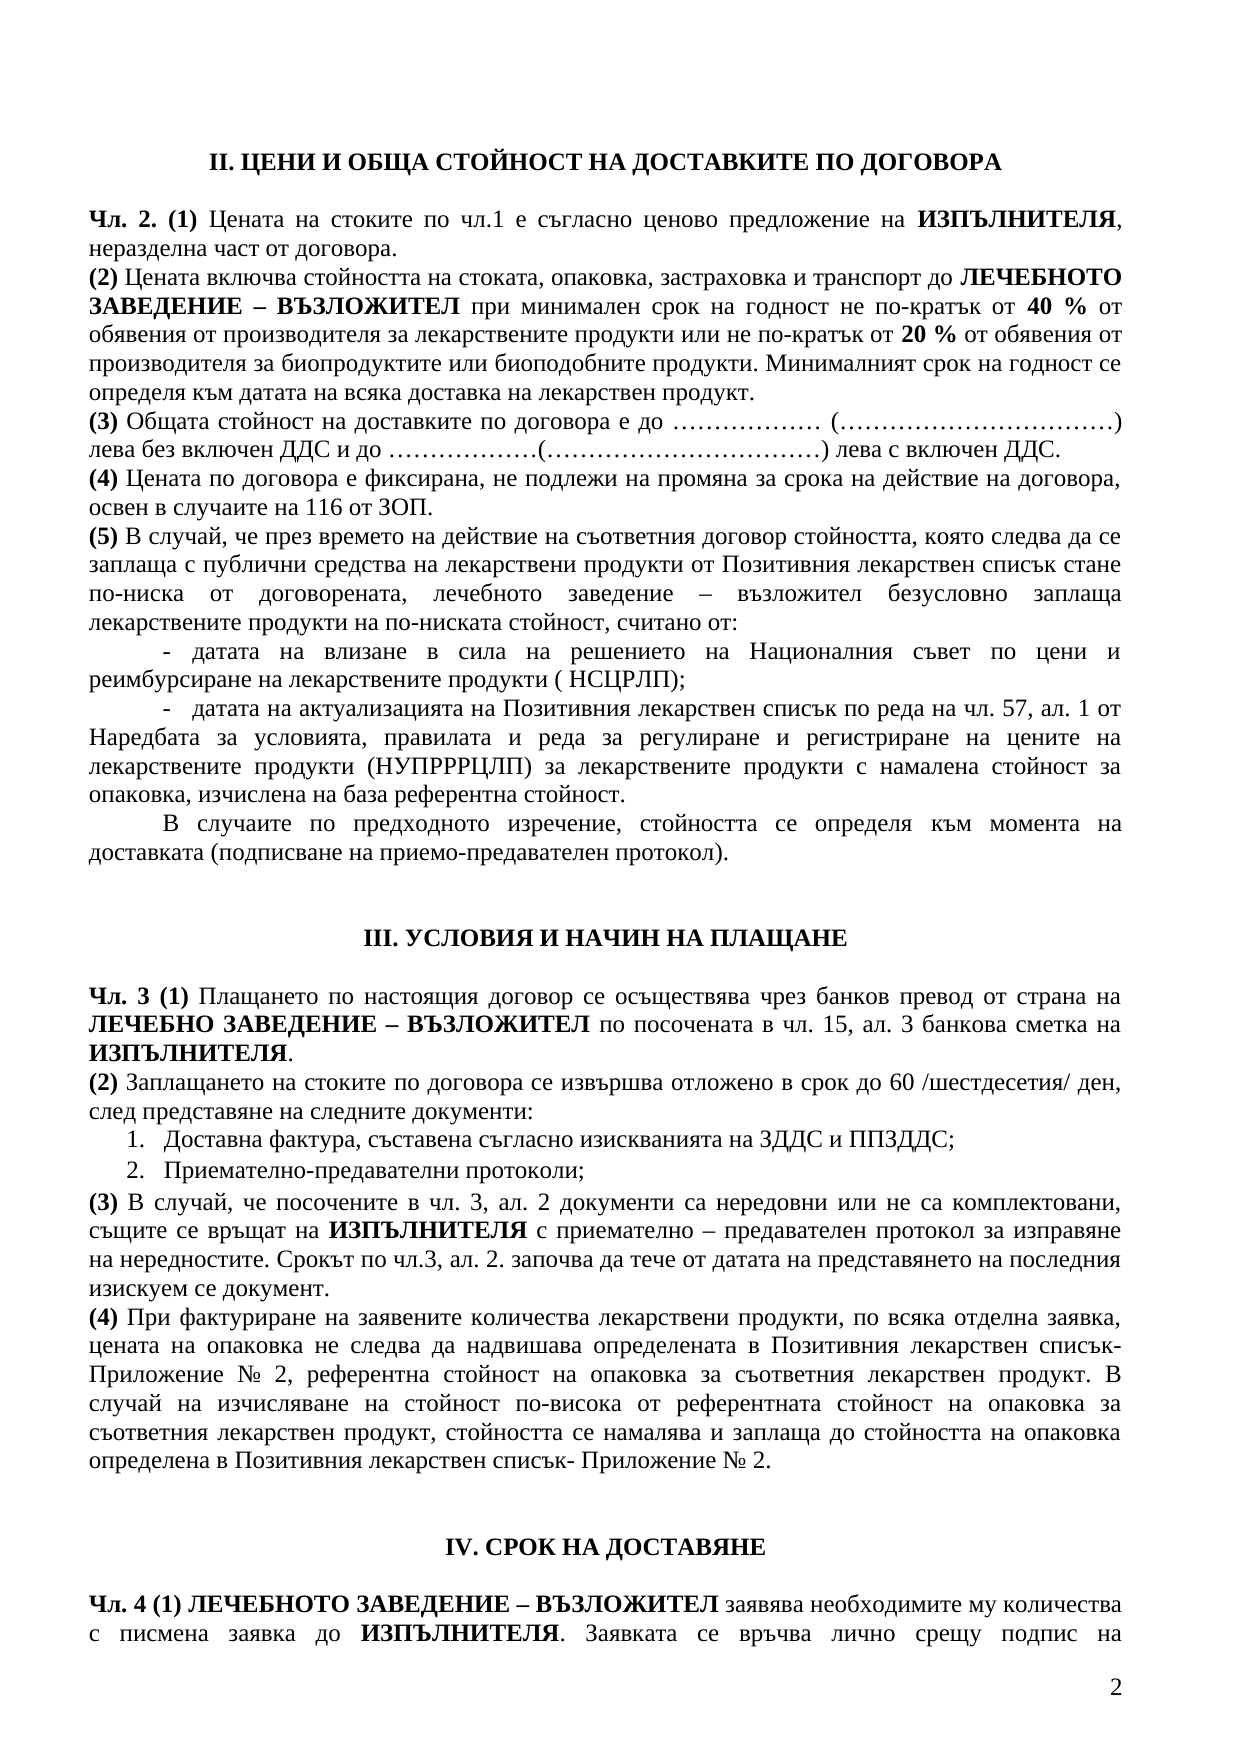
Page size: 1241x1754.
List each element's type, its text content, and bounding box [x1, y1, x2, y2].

list Доставна фактура, съставена съгласно изискванията на ЗДДС и ППЗДДС; [126, 1124, 1122, 1153]
text (3) В случай, че посочените в чл. 3, ал. 2 документи са нередовни или не са комплектовани, същите се връщат на ИЗПЪЛНИТЕЛЯ с приемателно – предавателен протокол за изправяне на нередностите. Срокът по чл.3, ал. 2. започва да тече от датата на представянето на последния изискуем се документ. [89, 1187, 1122, 1302]
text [89, 1589, 1122, 1647]
list датата на влизане в сила на решението на Националния съвет по цени и реимбурсиране на лекарствените продукти ( НСЦРЛП); [89, 636, 1122, 693]
text II. ЦЕНИ И ОБЩА СТОЙНОСТ НА ДОСТАВКИТЕ ПО ДОГОВОРА [89, 147, 1122, 176]
text (2) Заплащането на стоките по договора се извършва отложено в срок до 60 /шестдесетия/ ден, след представяне на следните документи: [89, 1067, 1122, 1124]
list Приемателно-предавателни протоколи; [126, 1156, 1122, 1184]
text IV. СРОК НА ДОСТАВЯНЕ [89, 1532, 1122, 1560]
text (2) Цената включва стойността на стоката, опаковка, застраховка и транспорт до ЛЕЧЕБНОТО ЗАВЕДЕНИЕ – ВЪЗЛОЖИТЕЛ при минимален срок на годност не по-кратък от 40 % от обявения от производителя за лекарствените продукти или не по-кратък от 20 % от обявения от производителя за биопродуктите или биоподобните продукти. Минималният срок на годност се определя към датата на всяка доставка на лекарствен продукт. [89, 262, 1122, 406]
text (4) При фактуриране на заявените количества лекарствени продукти, по всяка отделна заявка, цената на опаковка не следва да надвишава определената в Позитивния лекарствен списък- Приложение № 2, референтна стойност на опаковка за съответния лекарствен продукт. В случай на изчисляване на стойност по-висока от референтната стойност на опаковка за съответния лекарствен продукт, стойността се намалява и заплаща до стойността на опаковка определена в Позитивния лекарствен списък- Приложение № 2. [89, 1302, 1122, 1474]
text (4) Цената по договора е фиксирана, не подлежи на промяна за срока на действие на договора, освен в случаите на 116 от ЗОП. [89, 463, 1122, 521]
text (5) В случай, че през времето на действие на съответния договор стойността, която следва да се заплаща с публични средства на лекарствени продукти от Позитивния лекарствен списък стане по-ниска от договорената, лечебното заведение – възложител безусловно заплаща лекарствените продукти на по-ниската стойност, считано от: [89, 521, 1122, 636]
text Чл. 2. (1) Цената на стоките по чл.1 е съгласно ценово предложение на ИЗПЪЛНИТЕЛЯ, неразделна част от договора. [89, 204, 1122, 262]
text (3) Общата стойност на доставките по договора е до ……………… (……………………………) лева без включен ДДС и до ………………(……………………………) лева с включен ДДС. [89, 406, 1122, 463]
list датата на актуализацията на Позитивния лекарствен списък по реда на чл. 57, ал. 1 от Наредбата за условията, правилата и реда за регулиране и регистриране на цените на лекарствените продукти (НУПРРРЦЛП) за лекарствените продукти с намалена стойност за опаковка, изчислена на база референтна стойност. [89, 693, 1122, 808]
text ІII. УСЛОВИЯ И НАЧИН НА ПЛАЩАНЕ [89, 923, 1122, 952]
text Чл. 3 (1) Плащането по настоящия договор се осъществява чрез банков превод от страна на ЛЕЧЕБНО ЗАВЕДЕНИЕ – ВЪЗЛОЖИТЕЛ по посочената в чл. 15, ал. 3 банкова сметка на ИЗПЪЛНИТЕЛЯ. [89, 981, 1122, 1067]
text В случаите по предходното изречение, стойността се определя към момента на доставката (подписване на приемо-предавателен протокол). [89, 808, 1122, 866]
